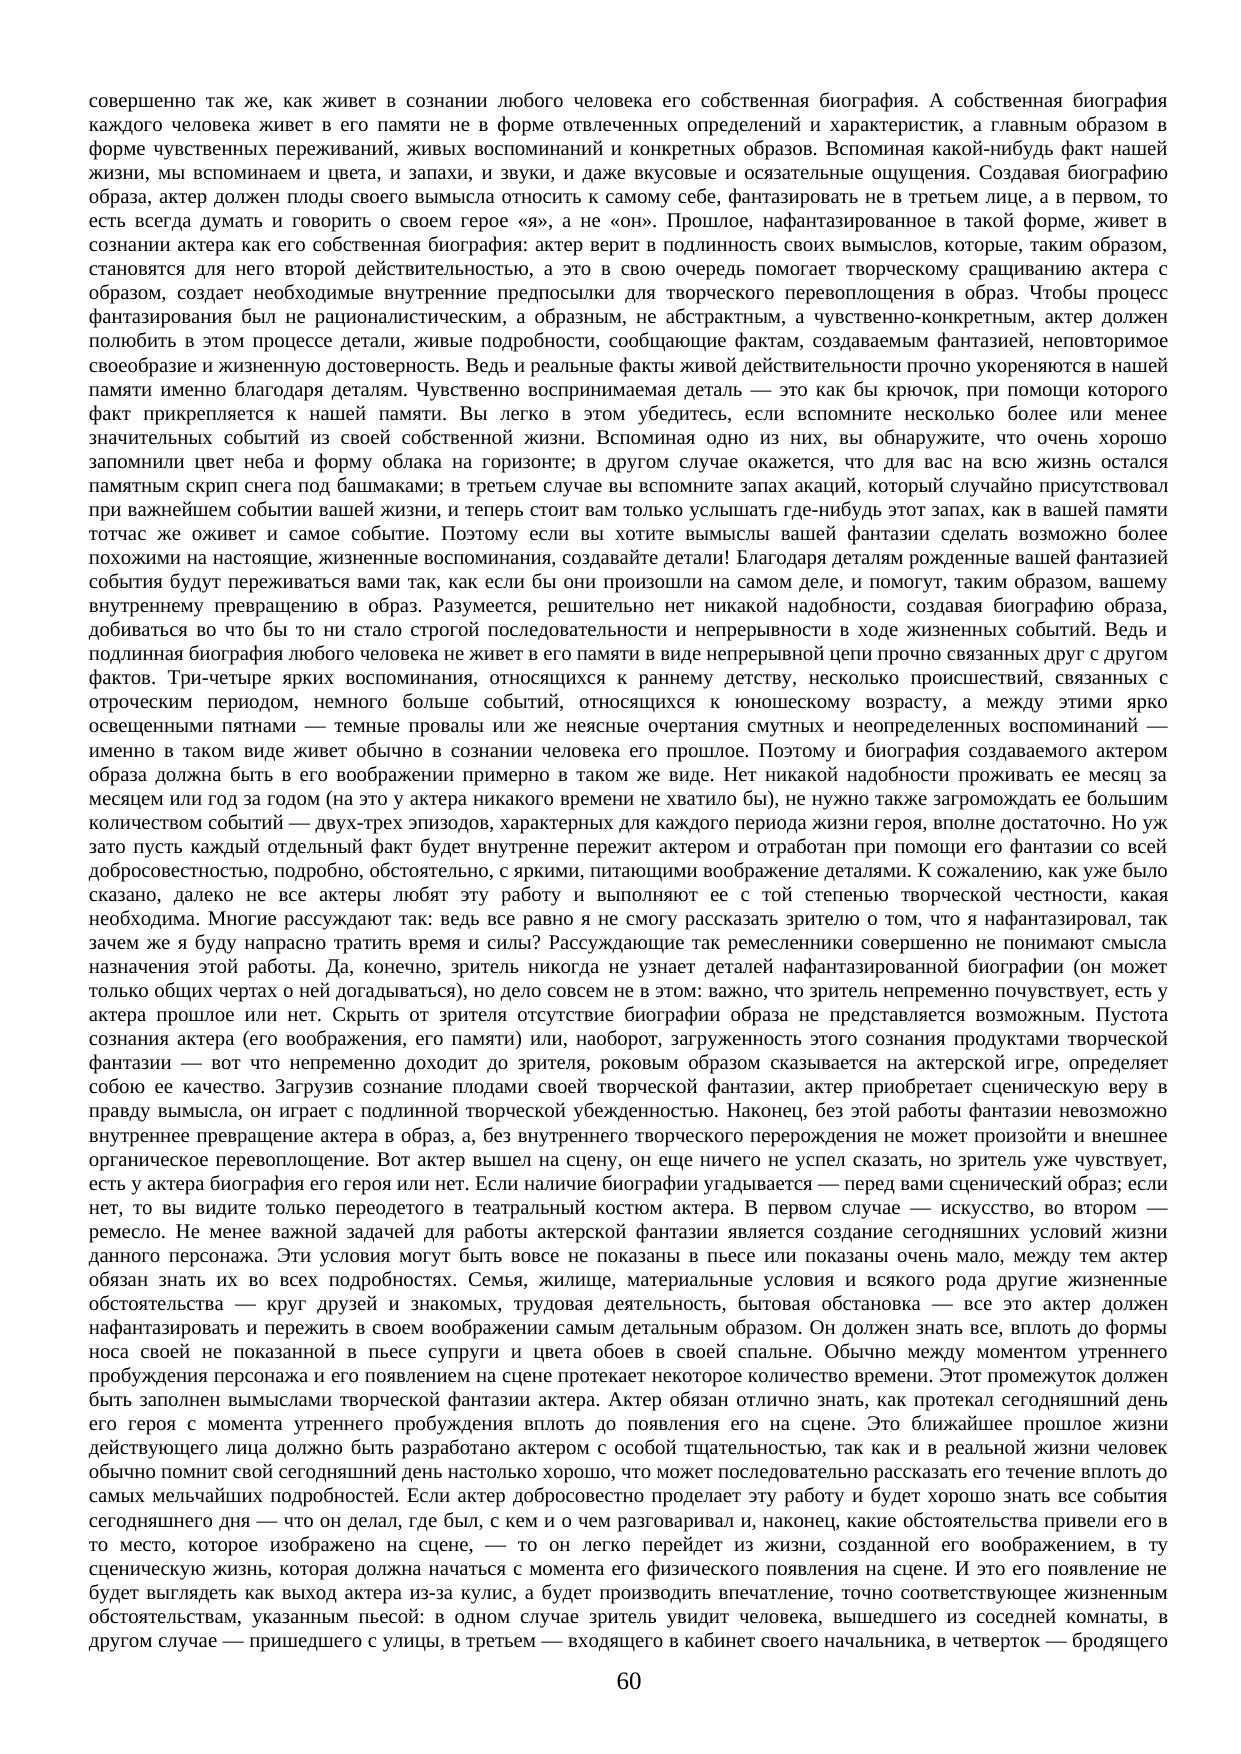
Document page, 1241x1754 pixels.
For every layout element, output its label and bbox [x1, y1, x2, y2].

text [89, 88, 1169, 1652]
